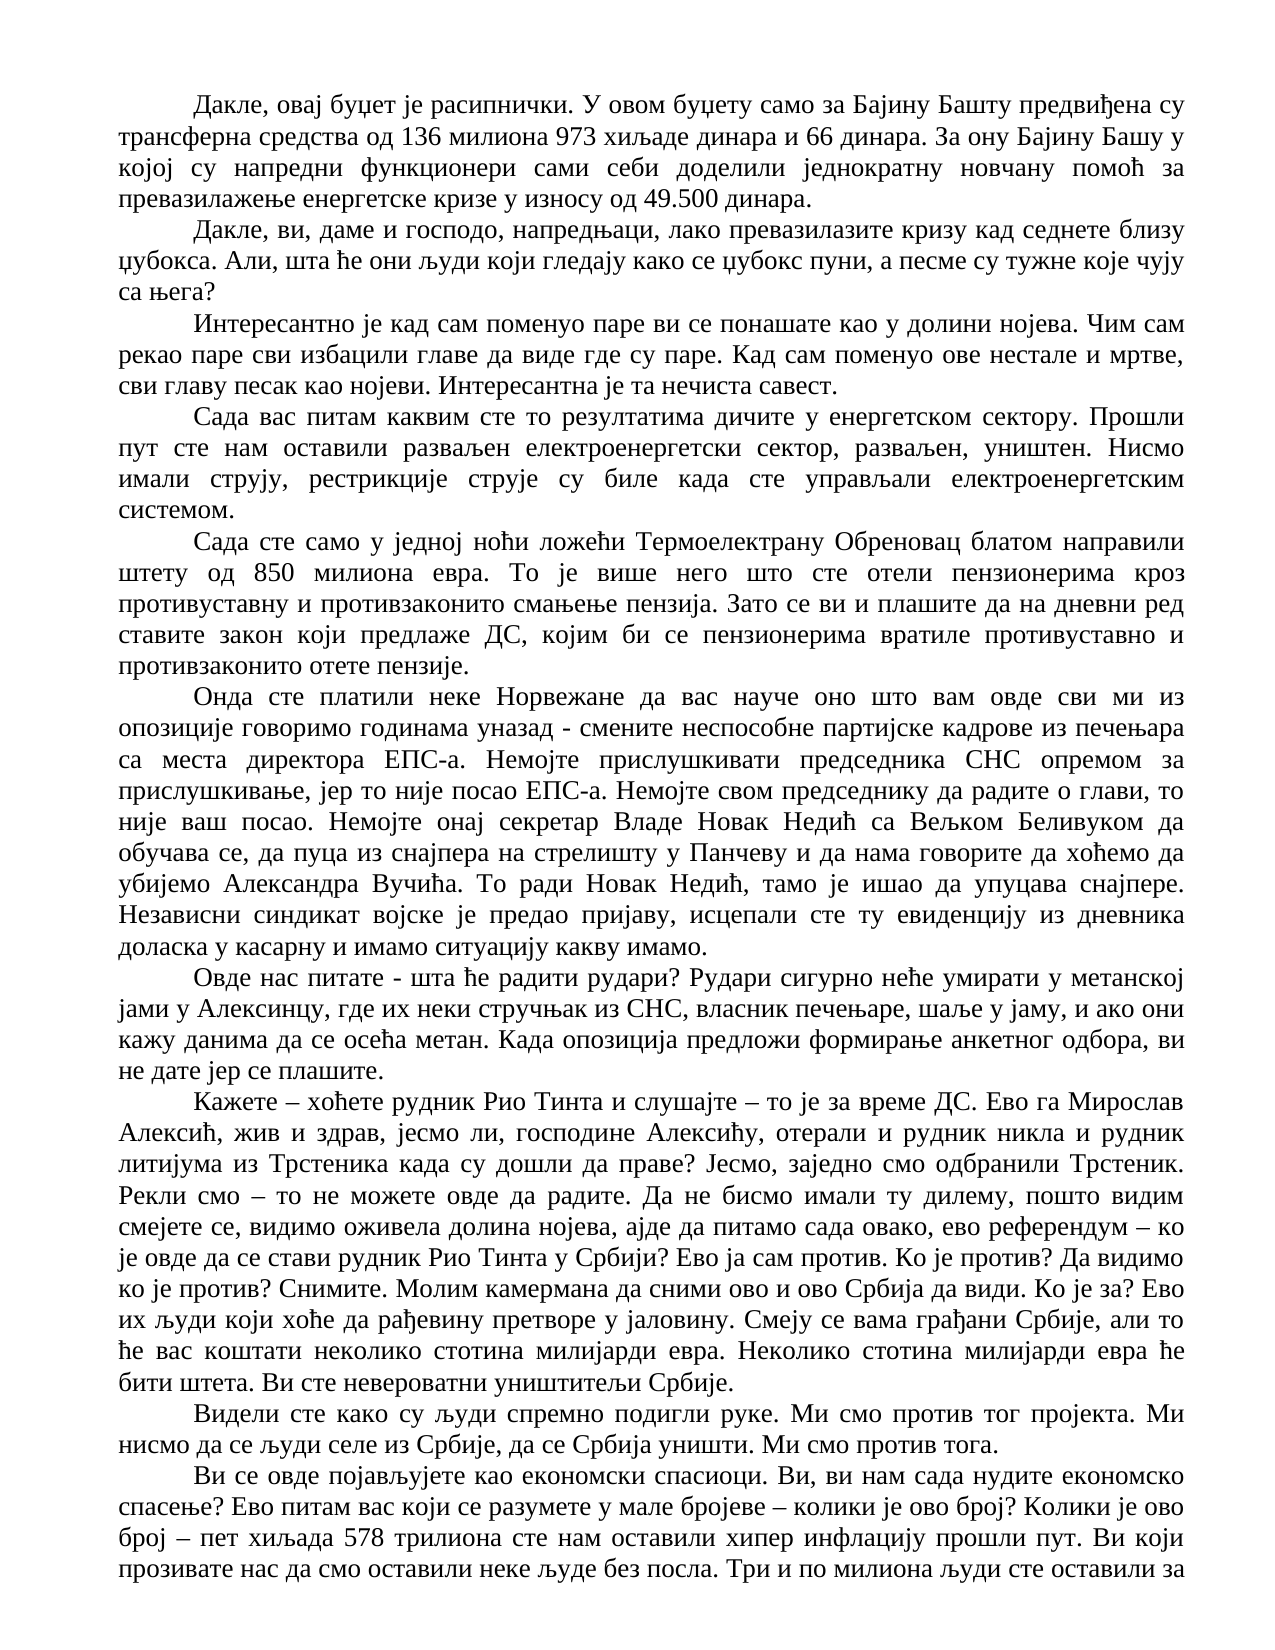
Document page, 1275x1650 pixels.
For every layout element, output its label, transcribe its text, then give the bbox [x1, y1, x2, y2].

text Интересантно је кад сам поменуо паре ви се понашате као у долини нојева. Чим сам рекао паре сви избацили главе да виде где су паре. Кад сам поменуо ове нестале и мртве, сви главу песак као нојеви. Интересантна је та нечиста савест. [118, 307, 1186, 400]
text Овде нас питате - шта ће радити рудари? Рудари сигурно неће умирати у метанској јами у Алексинцу, где их неки стручњак из СНС, власник печењаре, шаље у јаму, и ако они кажу данима да се осећа метан. Када опозиција предложи формирање анкетног одбора, ви не дате јер се плашите. [118, 961, 1186, 1085]
text Дакле, ви, даме и господо, напредњаци, лако превазилазите кризу кад седнете близу џубокса. Али, шта ће они људи који гледају како се џубокс пуни, а песме су тужне које чују са њега? [118, 213, 1186, 307]
text Онда сте платили неке Норвежане да вас науче оно што вам овде сви ми из опозиције говоримо годинама уназад - смените неспособне партијске кадрове из печењара са места директора ЕПС-а. Немојте прислушкивати председника СНС опремом за прислушкивање, јер то није посао ЕПС-а. Немојте свом председнику да радите о глави, то није ваш посао. Немојте онај секретар Владе Новак Недић са Вељком Беливуком да обучава се, да пуца из снајпера на стрелишту у Панчеву и да нама говорите да хоћемо да убијемо Александра Вучића. То ради Новак Недић, тамо је ишао да упуцава снајпере. Независни синдикат војске је предао пријаву, исцепали сте ту евиденцију из дневника доласка у касарну и имамо ситуацију какву имамо. [118, 680, 1186, 961]
text Сада сте само у једној ноћи ложећи Термоелектрану Обреновац блатом направили штету од 850 милиона евра. То је више него што сте отели пензионерима кроз противуставну и противзаконито смањење пензија. Зато се ви и плашите да на дневни ред ставите закон који предлаже ДС, којим би се пензионерима вратиле противуставно и противзаконито отете пензије. [118, 525, 1186, 680]
text Сада вас питам каквим сте то резултатима дичите у енергетском сектору. Прошли пут сте нам оставили разваљен електроенергетски сектор, разваљен, уништен. Нисмо имали струју, рестрикције струје су биле када сте управљали електроенергетским системом. [118, 400, 1186, 525]
text Видели сте како су људи спремно подигли руке. Ми смо против тог пројекта. Ми нисмо да се људи селе из Србије, да се Србија уништи. Ми смо против тога. [118, 1397, 1186, 1459]
text Кажете – хоћете рудник Рио Тинта и слушајте – то је за време ДС. Ево га Мирослав Алексић, жив и здрав, јесмо ли, господине Алексићу, отерали и рудник никла и рудник литијума из Трстеника када су дошли да праве? Јесмо, заједно смо одбранили Трстеник. Рекли смо – то не можете овде да радите. Да не бисмо имали ту дилему, пошто видим смејете се, видимо оживела долина нојева, ајде да питамо сада овако, ево референдум – ко је овде да се стави рудник Рио Тинта у Србији? Ево ја сам против. Ко је против? Да видимо ко је против? Снимите. Молим камермана да сними ово и ово Србија да види. Ко је за? Ево их људи који хоће да рађевину претворе у јаловину. Смеју се вама грађани Србије, али то ће вас коштати неколико стотина милијарди евра. Неколико стотина милијарди евра ће бити штета. Ви сте невероватни уништитељи Србије. [118, 1085, 1186, 1397]
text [118, 1459, 1186, 1584]
text Дакле, овај буџет је расипнички. У овом буџету само за Бајину Башту предвиђена су трансферна средства од 136 милиона 973 хиљаде динара и 66 динара. За ону Бајину Башу у којој су напредни функционери сами себи доделили једнократну новчану помоћ за превазилажење енергетске кризе у износу од 49.500 динара. [118, 89, 1186, 213]
